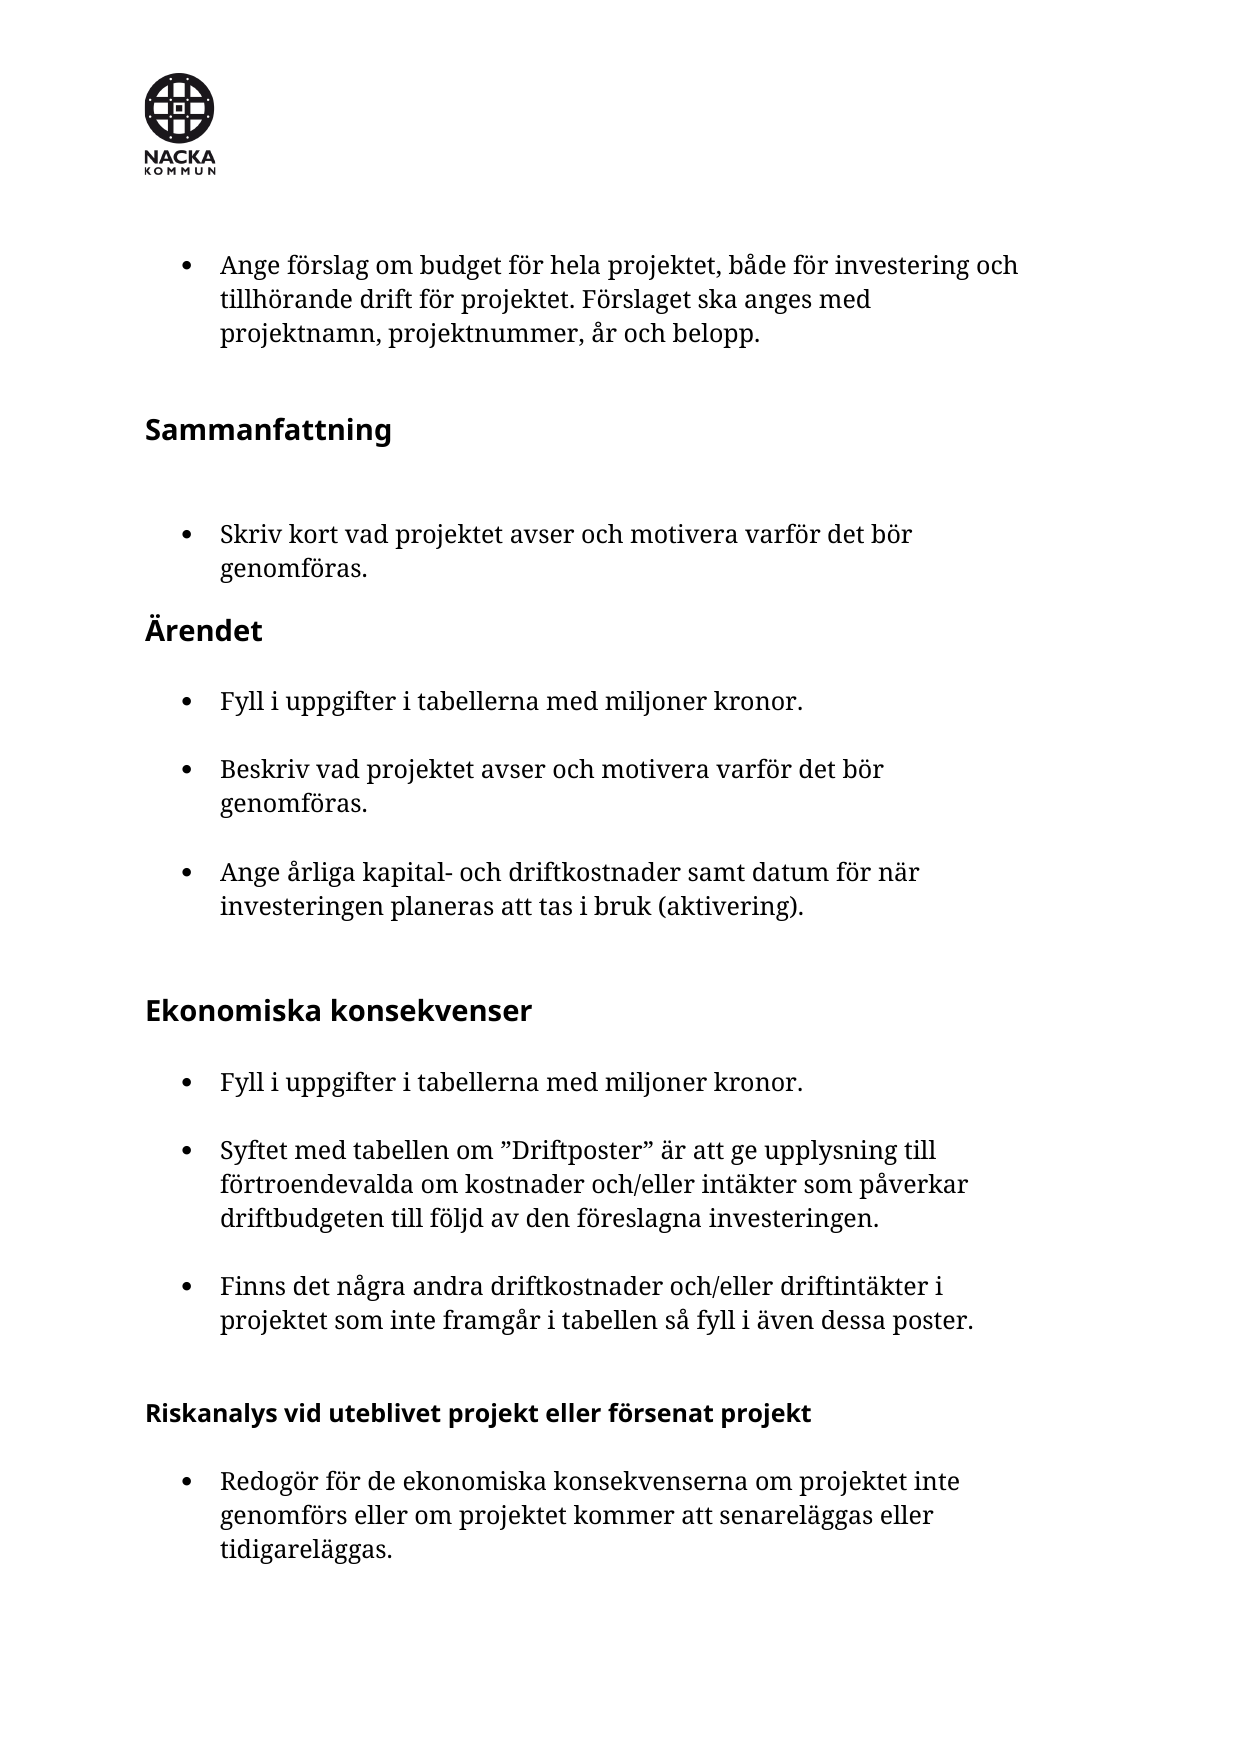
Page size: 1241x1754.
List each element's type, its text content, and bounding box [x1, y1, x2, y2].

subtitle Sammanfattning [145, 409, 1036, 449]
list Skriv kort vad projektet avser och motivera varför det bör genomföras. [182, 517, 1036, 585]
list Redogör för de ekonomiska konsekvenserna om projektet inte genomförs eller om projektet kommer att senareläggas eller tidigareläggas. [182, 1464, 1036, 1566]
list Fyll i uppgifter i tabellerna med miljoner kronor. [182, 1064, 1036, 1098]
text Ekonomiska konsekvenser [145, 991, 1036, 1030]
list Syftet med tabellen om ”Driftposter” är att ge upplysning till förtroendevalda om kostnader och/eller intäkter som påverkar driftbudgeten till följd av den föreslagna investeringen. [182, 1132, 1036, 1234]
subtitle Ärendet [145, 610, 1036, 650]
list Ange förslag om budget för hela projektet, både för investering och tillhörande drift för projektet. Förslaget ska anges med projektnamn, projektnummer, år och belopp. [182, 248, 1036, 350]
list Ange årliga kapital- och driftkostnader samt datum för när investeringen planeras att tas i bruk (aktivering). [182, 854, 1036, 922]
picture [144, 73, 216, 175]
subtitle Riskanalys vid uteblivet projekt eller försenat projekt [145, 1396, 1036, 1430]
list Finns det några andra driftkostnader och/eller driftintäkter i projektet som inte framgår i tabellen så fyll i även dessa poster. [182, 1269, 1036, 1337]
list Beskriv vad projektet avser och motivera varför det bör genomföras. [182, 752, 1036, 820]
list Fyll i uppgifter i tabellerna med miljoner kronor. [182, 684, 1036, 718]
